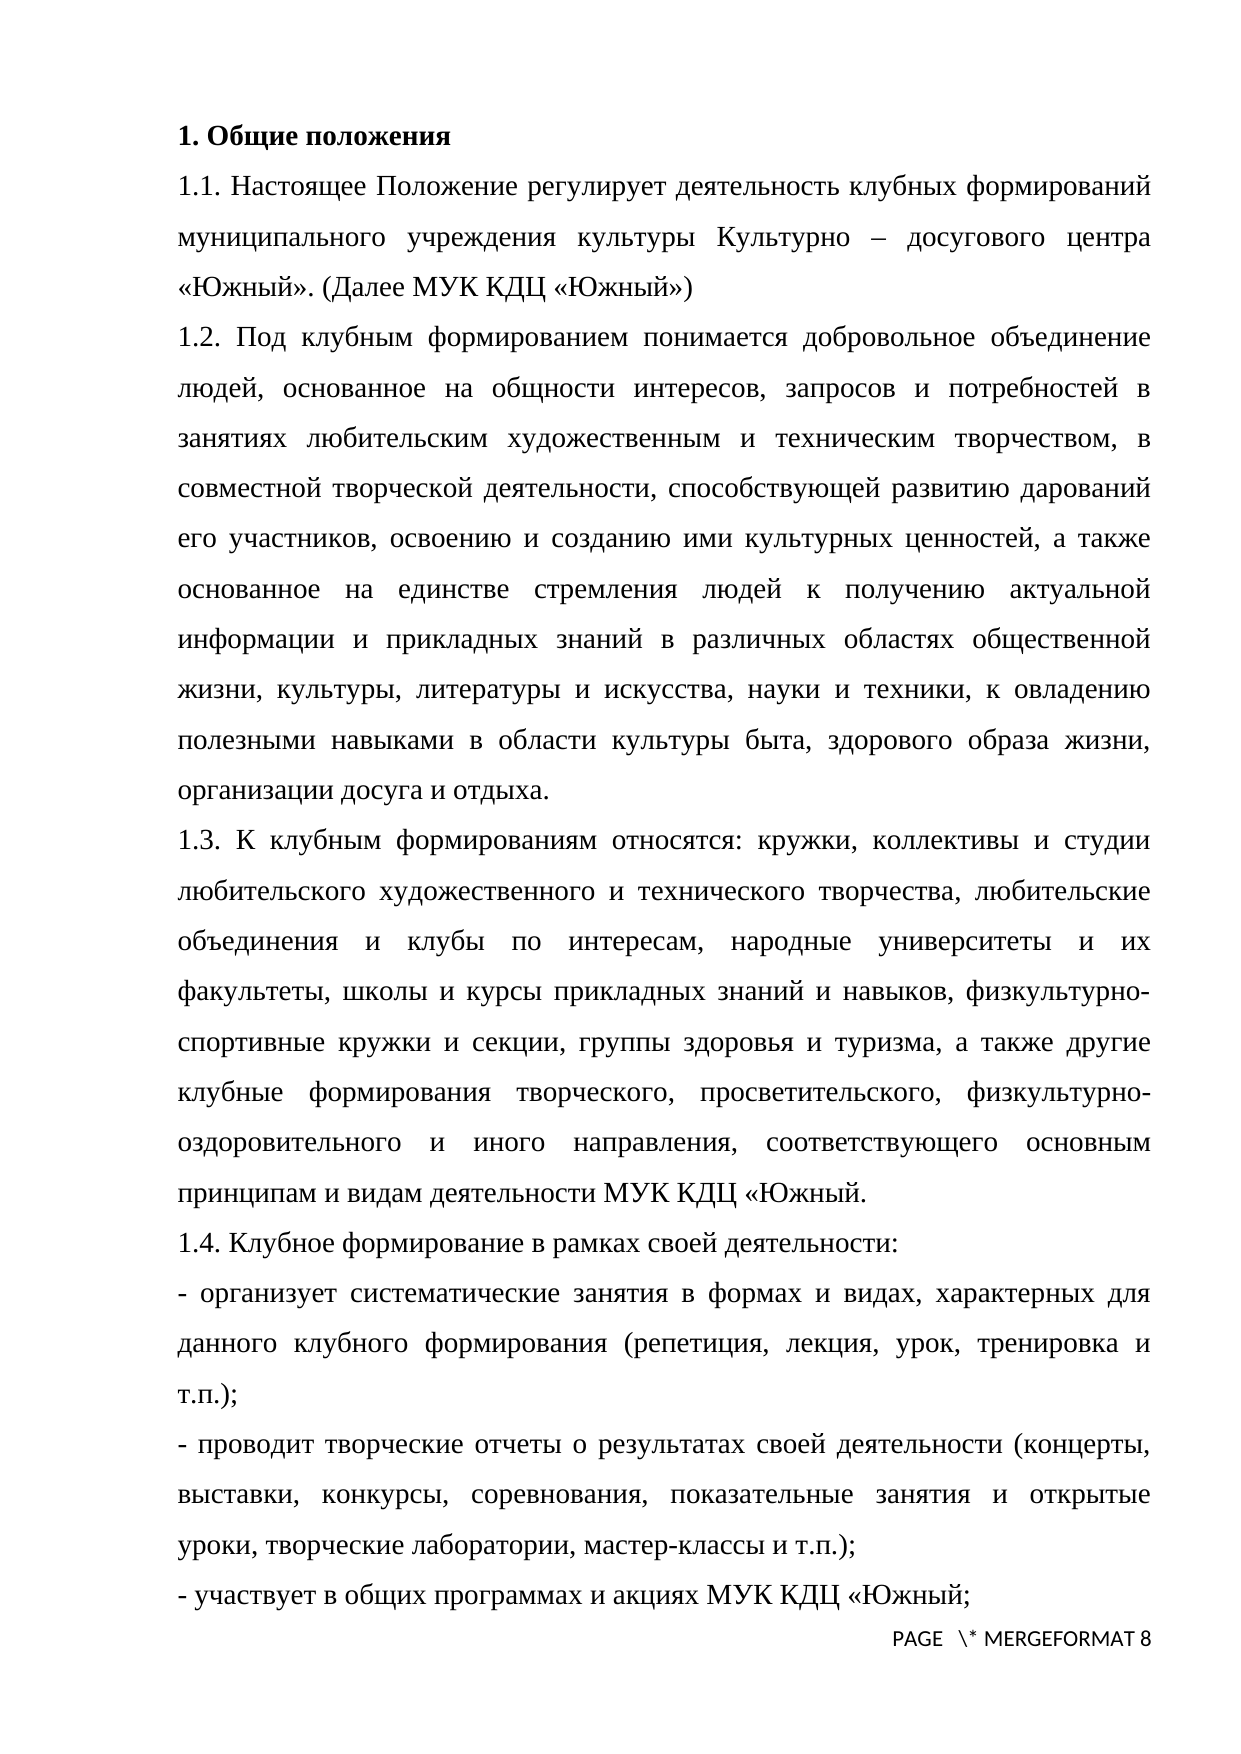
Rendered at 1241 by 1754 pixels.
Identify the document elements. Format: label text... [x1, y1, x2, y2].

text - организует систематические занятия в формах и видах, характерных для данного клубного формирования (репетиция, лекция, урок, тренировка и т.п.); [177, 1275, 1152, 1409]
text - участвует в общих программах и акциях МУК КДЦ «Южный; [177, 1577, 1152, 1611]
text - проводит творческие отчеты о результатах своей деятельности (концерты, выставки, конкурсы, соревнования, показательные занятия и открытые уроки, творческие лаборатории, мастер-классы и т.п.); [177, 1426, 1152, 1560]
text 1.4. Клубное формирование в рамках своей деятельности: [177, 1225, 1152, 1258]
text 1.3. К клубным формированиям относятся: кружки, коллективы и студии любительского художественного и технического творчества, любительские объединения и клубы по интересам, народные университеты и их факультеты, школы и курсы прикладных знаний и навыков, физкультурно-спортивные кружки и секции, группы здоровья и туризма, а также другие клубные формирования творческого, просветительского, физкультурно-оздоровительного и иного направления, соответствующего основным принципам и видам деятельности МУК КДЦ «Южный. [177, 822, 1152, 1208]
text 1.1. Настоящее Положение регулирует деятельность клубных формирований муниципального учреждения культуры Культурно – досугового центра «Южный». (Далее МУК КДЦ «Южный») [177, 168, 1152, 303]
text 1.2. Под клубным формированием понимается добровольное объединение людей, основанное на общности интересов, запросов и потребностей в занятиях любительским художественным и техническим творчеством, в совместной творческой деятельности, способствующей развитию дарований его участников, освоению и созданию ими культурных ценностей, а также основанное на единстве стремления людей к получению актуальной информации и прикладных знаний в различных областях общественной жизни, культуры, литературы и искусства, науки и техники, к овладению полезными навыками в области культуры быта, здорового образа жизни, организации досуга и отдыха. [177, 319, 1152, 806]
text 1. Общие положения [177, 118, 1152, 152]
